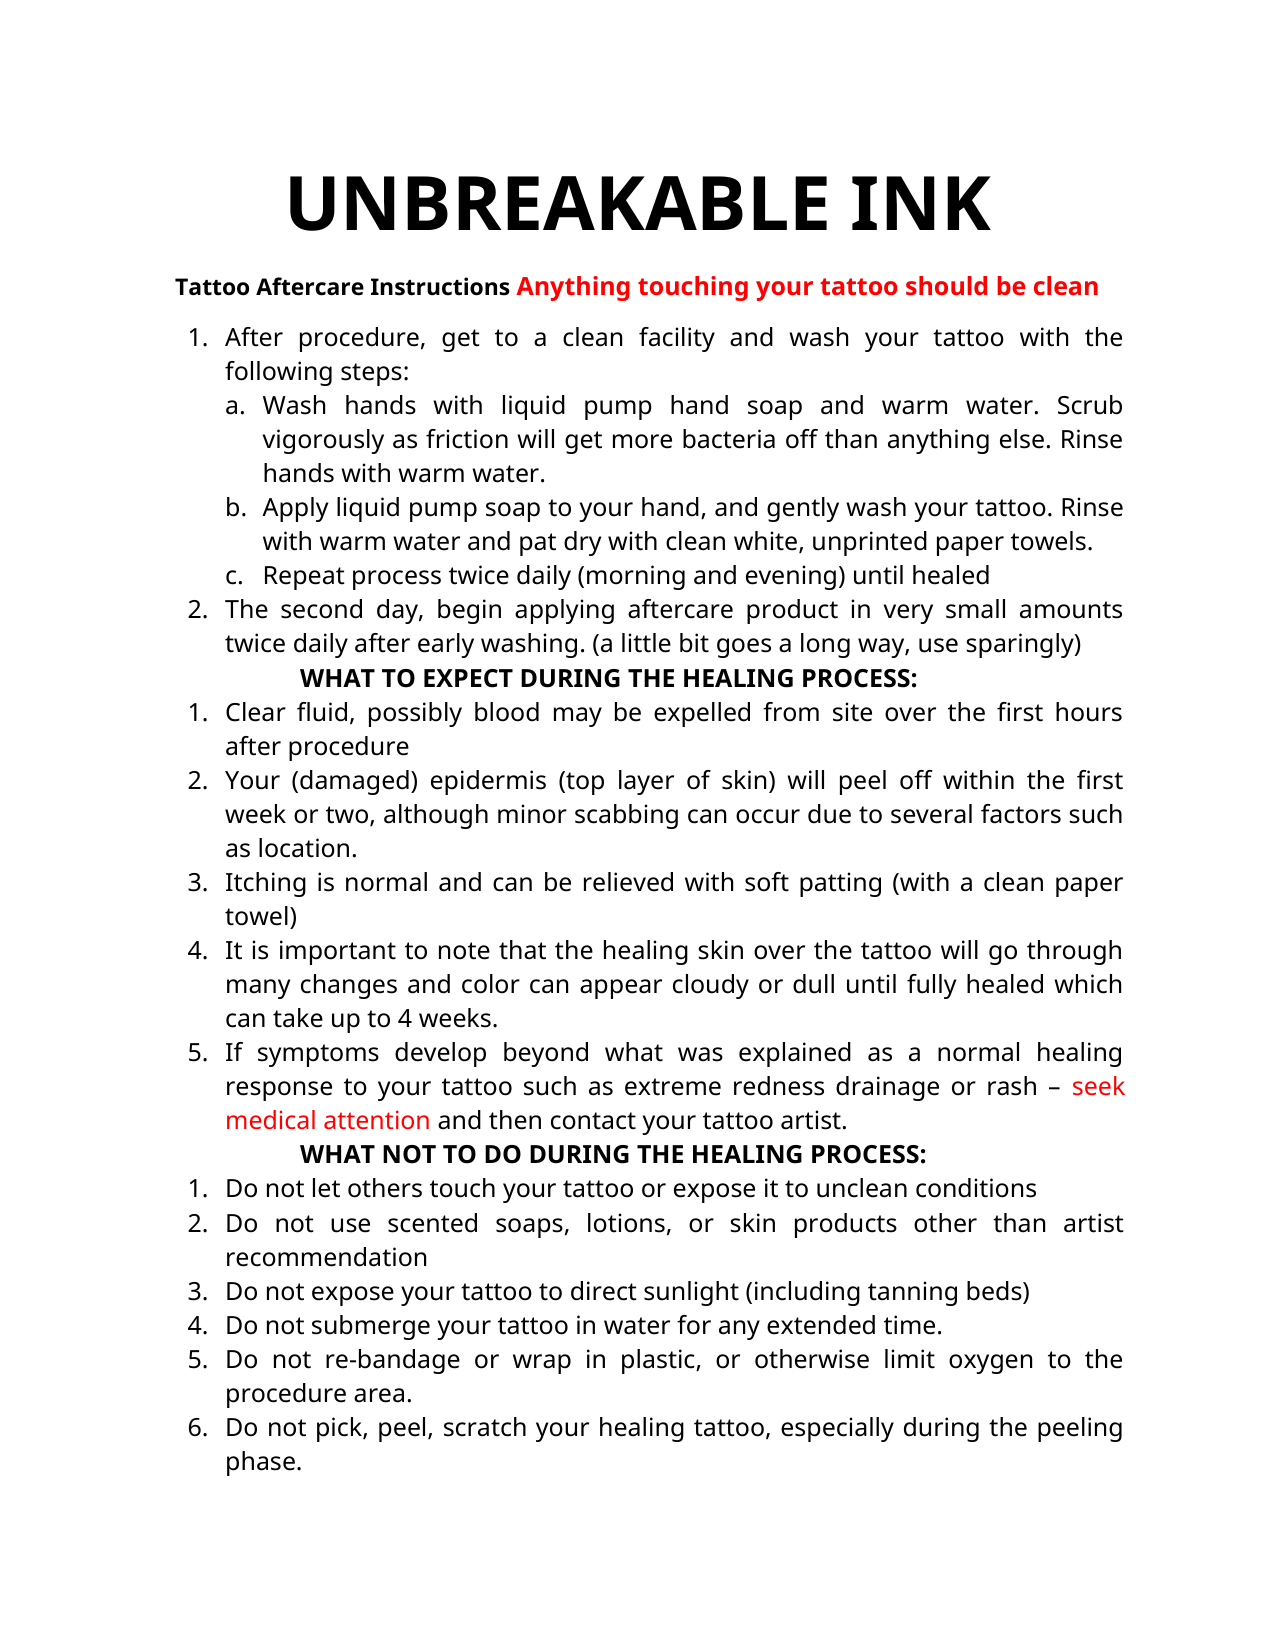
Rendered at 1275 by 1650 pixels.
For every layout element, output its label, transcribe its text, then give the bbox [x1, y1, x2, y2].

list Itching is normal and can be relieved with soft patting (with a clean paper towel) [187, 864, 1125, 933]
text UNBREAKABLE INK [150, 150, 1125, 252]
list Do not let others touch your tattoo or expose it to unclean conditions [187, 1171, 1125, 1205]
list Clear fluid, possibly blood may be expelled from site over the first hours after procedure [187, 694, 1125, 762]
list Apply liquid pump soap to your hand, and gently wash your tattoo. Rinse with warm water and pat dry with clean white, unprinted paper towels. [225, 490, 1125, 558]
list Do not submerge your tattoo in water for any extended time. [187, 1307, 1125, 1341]
list Repeat process twice daily (morning and evening) until healed [225, 558, 1125, 592]
list WHAT TO EXPECT DURING THE HEALING PROCESS: [300, 660, 1125, 694]
list WHAT NOT TO DO DURING THE HEALING PROCESS: [300, 1137, 1125, 1171]
list Do not use scented soaps, lotions, or skin products other than artist recommendation [187, 1205, 1125, 1273]
list It is important to note that the healing skin over the tattoo will go through many changes and color can appear cloudy or dull until fully healed which can take up to 4 weeks. [187, 933, 1125, 1035]
text Tattoo Aftercare Instructions Anything touching your tattoo should be clean [150, 269, 1125, 303]
list Wash hands with liquid pump hand soap and warm water. Scrub vigorously as friction will get more bacteria off than anything else. Rinse hands with warm water. [225, 388, 1125, 490]
list The second day, begin applying aftercare product in very small amounts twice daily after early washing. (a little bit goes a long way, use sparingly) [187, 592, 1125, 660]
list Your (damaged) epidermis (top layer of skin) will peel off within the first week or two, although minor scabbing can occur due to several factors such as location. [187, 762, 1125, 864]
list If symptoms develop beyond what was explained as a normal healing response to your tattoo such as extreme redness drainage or rash – seek medical attention and then contact your tattoo artist. [187, 1035, 1125, 1137]
list Do not pick, peel, scratch your healing tattoo, especially during the peeling phase. [187, 1409, 1125, 1478]
list After procedure, get to a clean facility and wash your tattoo with the following steps: [187, 319, 1125, 388]
list Do not expose your tattoo to direct sunlight (including tanning beds) [187, 1273, 1125, 1307]
list Do not re-bandage or wrap in plastic, or otherwise limit oxygen to the procedure area. [187, 1341, 1125, 1409]
